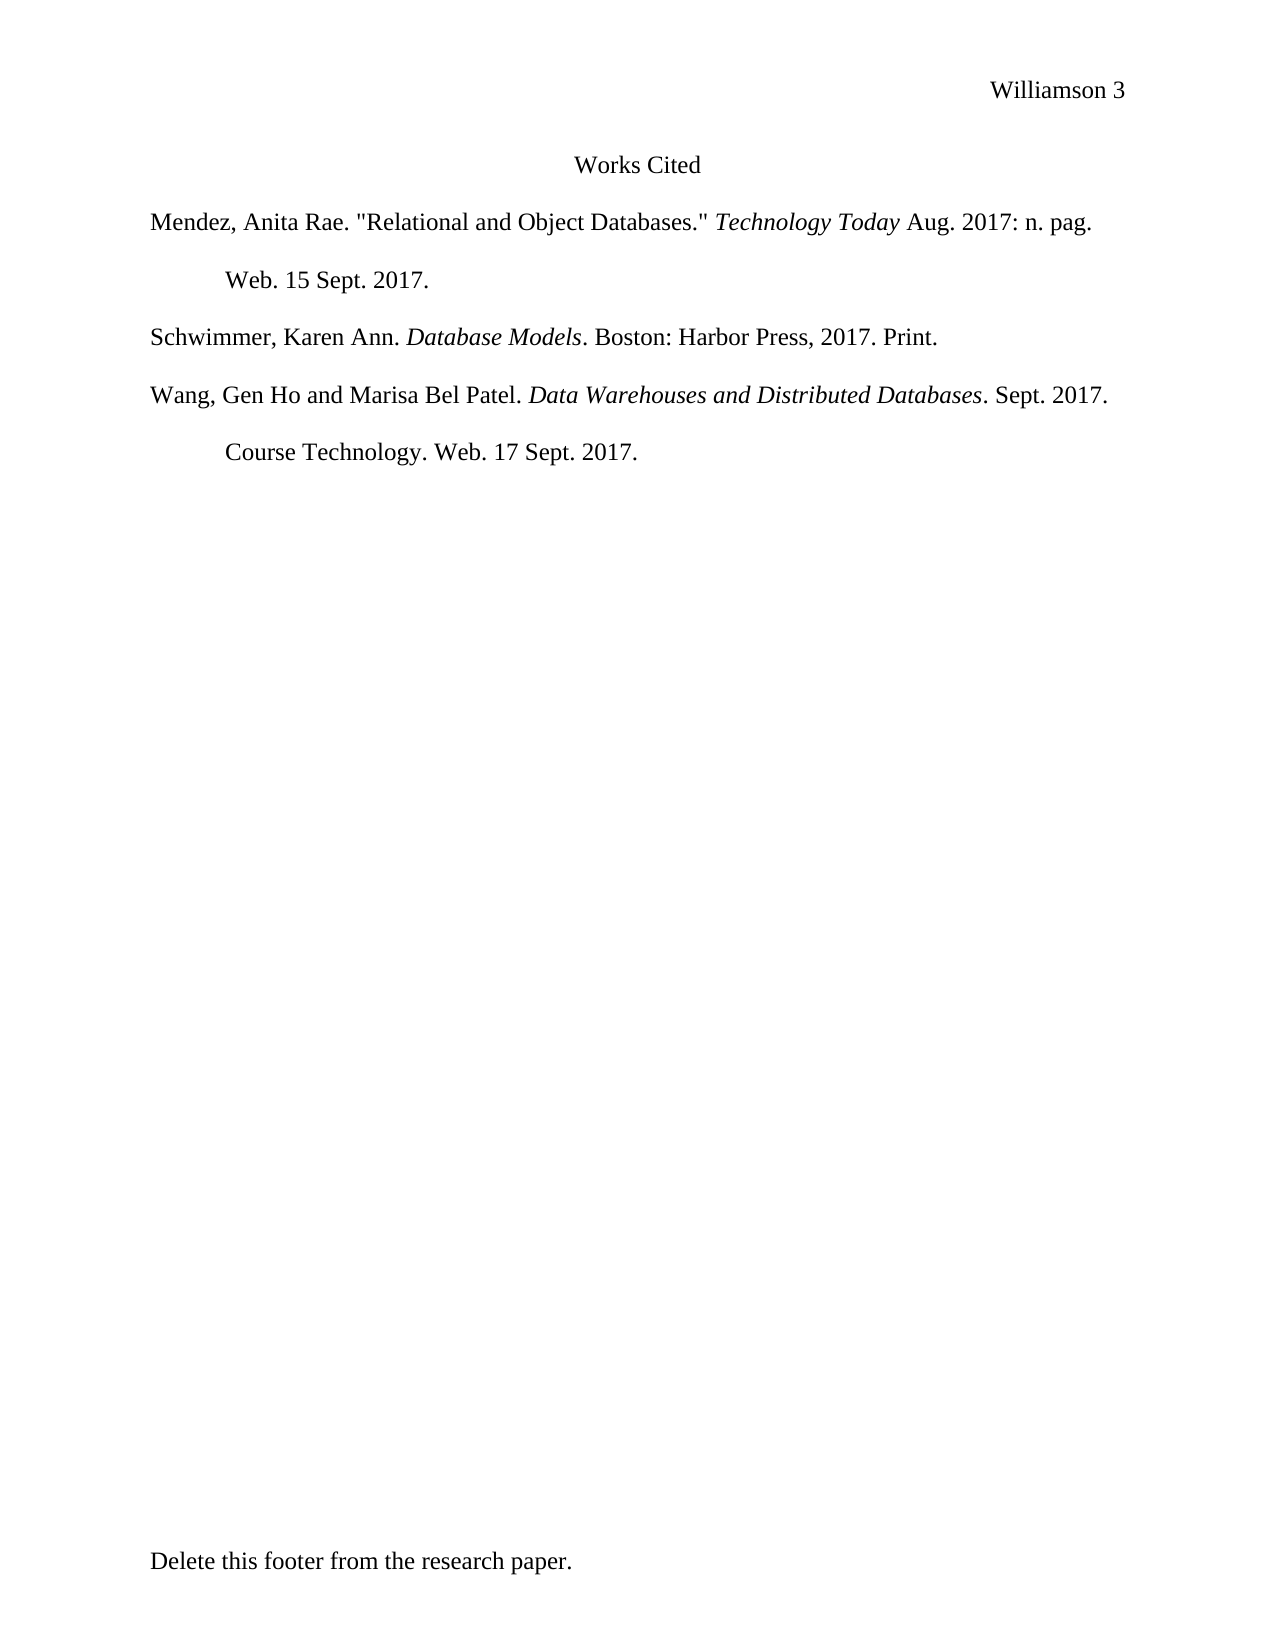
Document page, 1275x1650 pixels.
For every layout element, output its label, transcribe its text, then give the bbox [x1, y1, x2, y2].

text Mendez, Anita Rae. "Relational and Object Databases." Technology Today Aug. 2017: n. pag. Web. 15 Sept. 2017. [150, 207, 1125, 294]
text Schwimmer, Karen Ann. Database Models. Boston: Harbor Press, 2017. Print. [150, 322, 1125, 351]
text Wang, Gen Ho and Marisa Bel Patel. Data Warehouses and Distributed Databases. Sept. 2017. Course Technology. Web. 17 Sept. 2017. [150, 380, 1125, 466]
text Works Cited [150, 150, 1125, 179]
